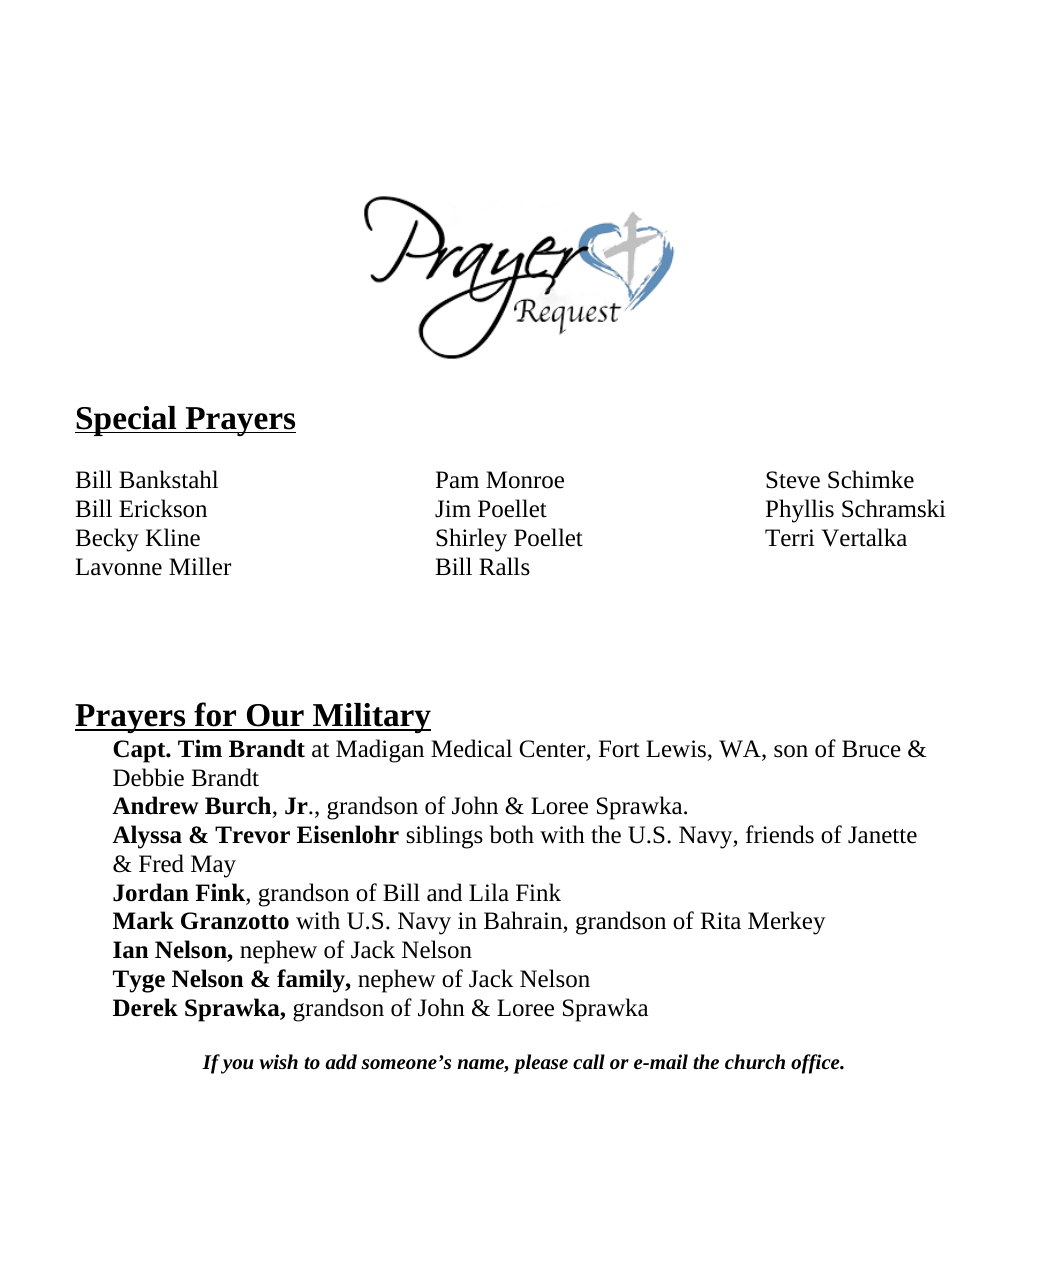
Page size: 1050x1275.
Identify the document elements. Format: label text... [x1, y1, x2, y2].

text Mark Granzotto with U.S. Navy in Bahrain, grandson of Rita Merkey [112, 906, 937, 935]
text Alyssa & Trevor Eisenlohr siblings both with the U.S. Navy, friends of Janette & Fred May [112, 820, 937, 878]
picture [354, 179, 694, 376]
text Bill Erickson Jim Poellet Phyllis Schramski [75, 494, 975, 523]
text If you wish to add someone’s name, please call or e-mail the church office. [75, 1050, 975, 1074]
text Becky Kline Shirley Poellet Terri Vertalka [75, 523, 975, 552]
text Ian Nelson, nephew of Jack Nelson [112, 935, 937, 964]
text Andrew Burch, Jr., grandson of John & Loree Sprawka. [112, 791, 937, 820]
text Capt. Tim Brandt at Madigan Medical Center, Fort Lewis, WA, son of Bruce & Debbie Brandt [112, 734, 937, 791]
text Derek Sprawka, grandson of John & Loree Sprawka [112, 993, 937, 1021]
text Bill Bankstahl Pam Monroe Steve Schimke [75, 466, 975, 494]
text Tyge Nelson & family, nephew of Jack Nelson [112, 964, 937, 993]
text Jordan Fink, grandson of Bill and Lila Fink [112, 878, 937, 906]
text Lavonne Miller Bill Ralls [75, 552, 975, 581]
text Prayers for Our Military [75, 696, 975, 734]
text Special Prayers [75, 398, 975, 437]
